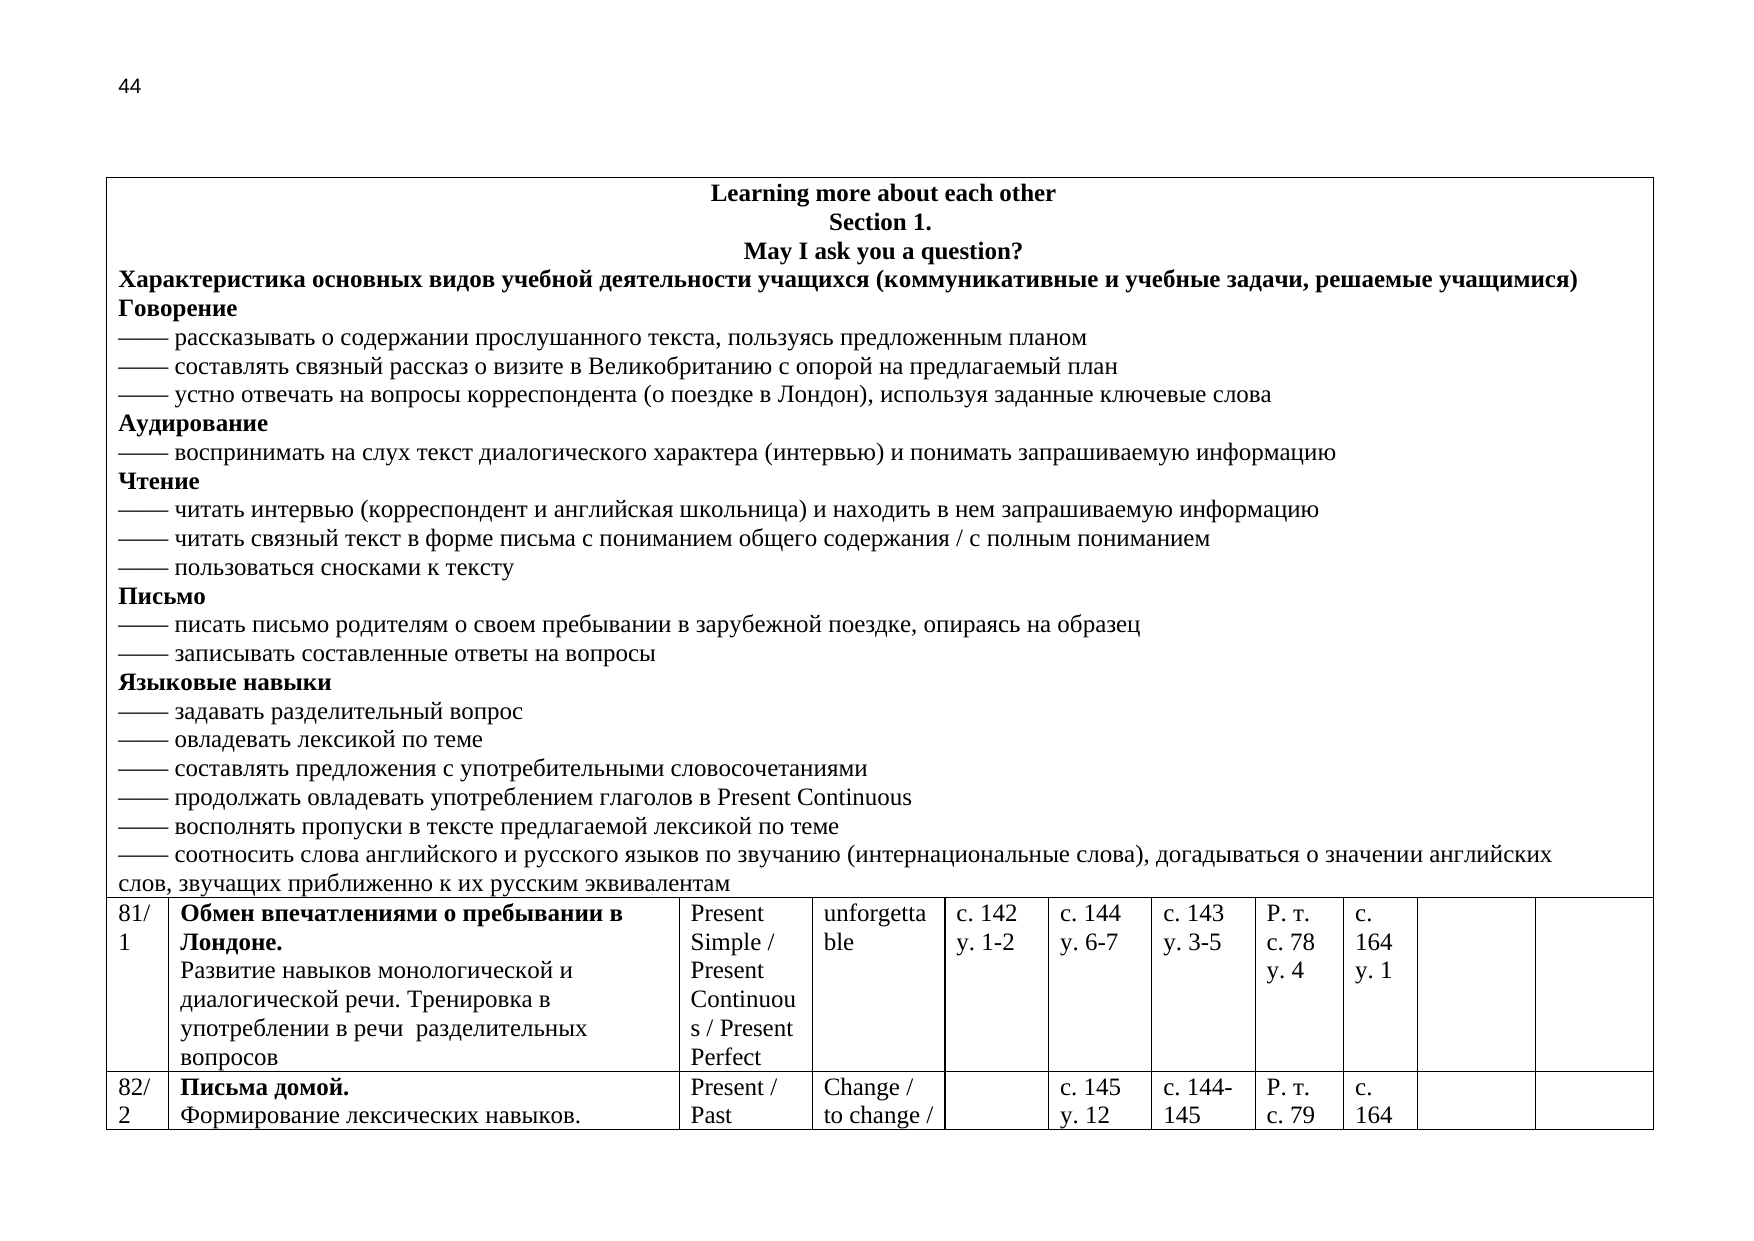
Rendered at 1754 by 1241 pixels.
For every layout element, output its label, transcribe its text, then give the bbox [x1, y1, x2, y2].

table_cell Р. т. с. 78 у. 4 [1256, 898, 1343, 1071]
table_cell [680, 1072, 812, 1129]
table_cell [169, 1072, 679, 1129]
table_cell [946, 1072, 1048, 1129]
table_cell [1418, 898, 1535, 1071]
table_cell с. 145 у. 12 [1049, 1072, 1151, 1129]
table_cell с. 164 у. 1 [1344, 898, 1417, 1071]
table_cell с. 142 у. 1-2 [946, 898, 1048, 1071]
table_cell Present Simple / Present Continuous / Present Perfect [680, 898, 812, 1071]
table_cell [1536, 1072, 1653, 1129]
table_cell [1418, 1072, 1535, 1129]
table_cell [813, 1072, 944, 1129]
table_cell unforgettable [813, 898, 944, 1071]
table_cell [107, 178, 1653, 897]
table_cell с. 143 у. 3-5 [1152, 898, 1255, 1071]
table_cell 81/1 [107, 898, 168, 1071]
table_cell Обмен впечатлениями о пребывании в Лондоне. Развитие навыков монологической и диалогической речи. Тренировка в употреблении в речи разделительных вопросов [169, 898, 679, 1071]
table_cell [1536, 898, 1653, 1071]
table_cell с. 144-145 у. 8-11 [1152, 1072, 1255, 1129]
table_cell с. 144 у. 6-7 [1049, 898, 1151, 1071]
table_cell с. 164 у. 2 [1344, 1072, 1417, 1129]
table_cell Р. т. с. 79 у. 5-6 [1256, 1072, 1343, 1129]
table_cell 82/2 [107, 1072, 168, 1129]
